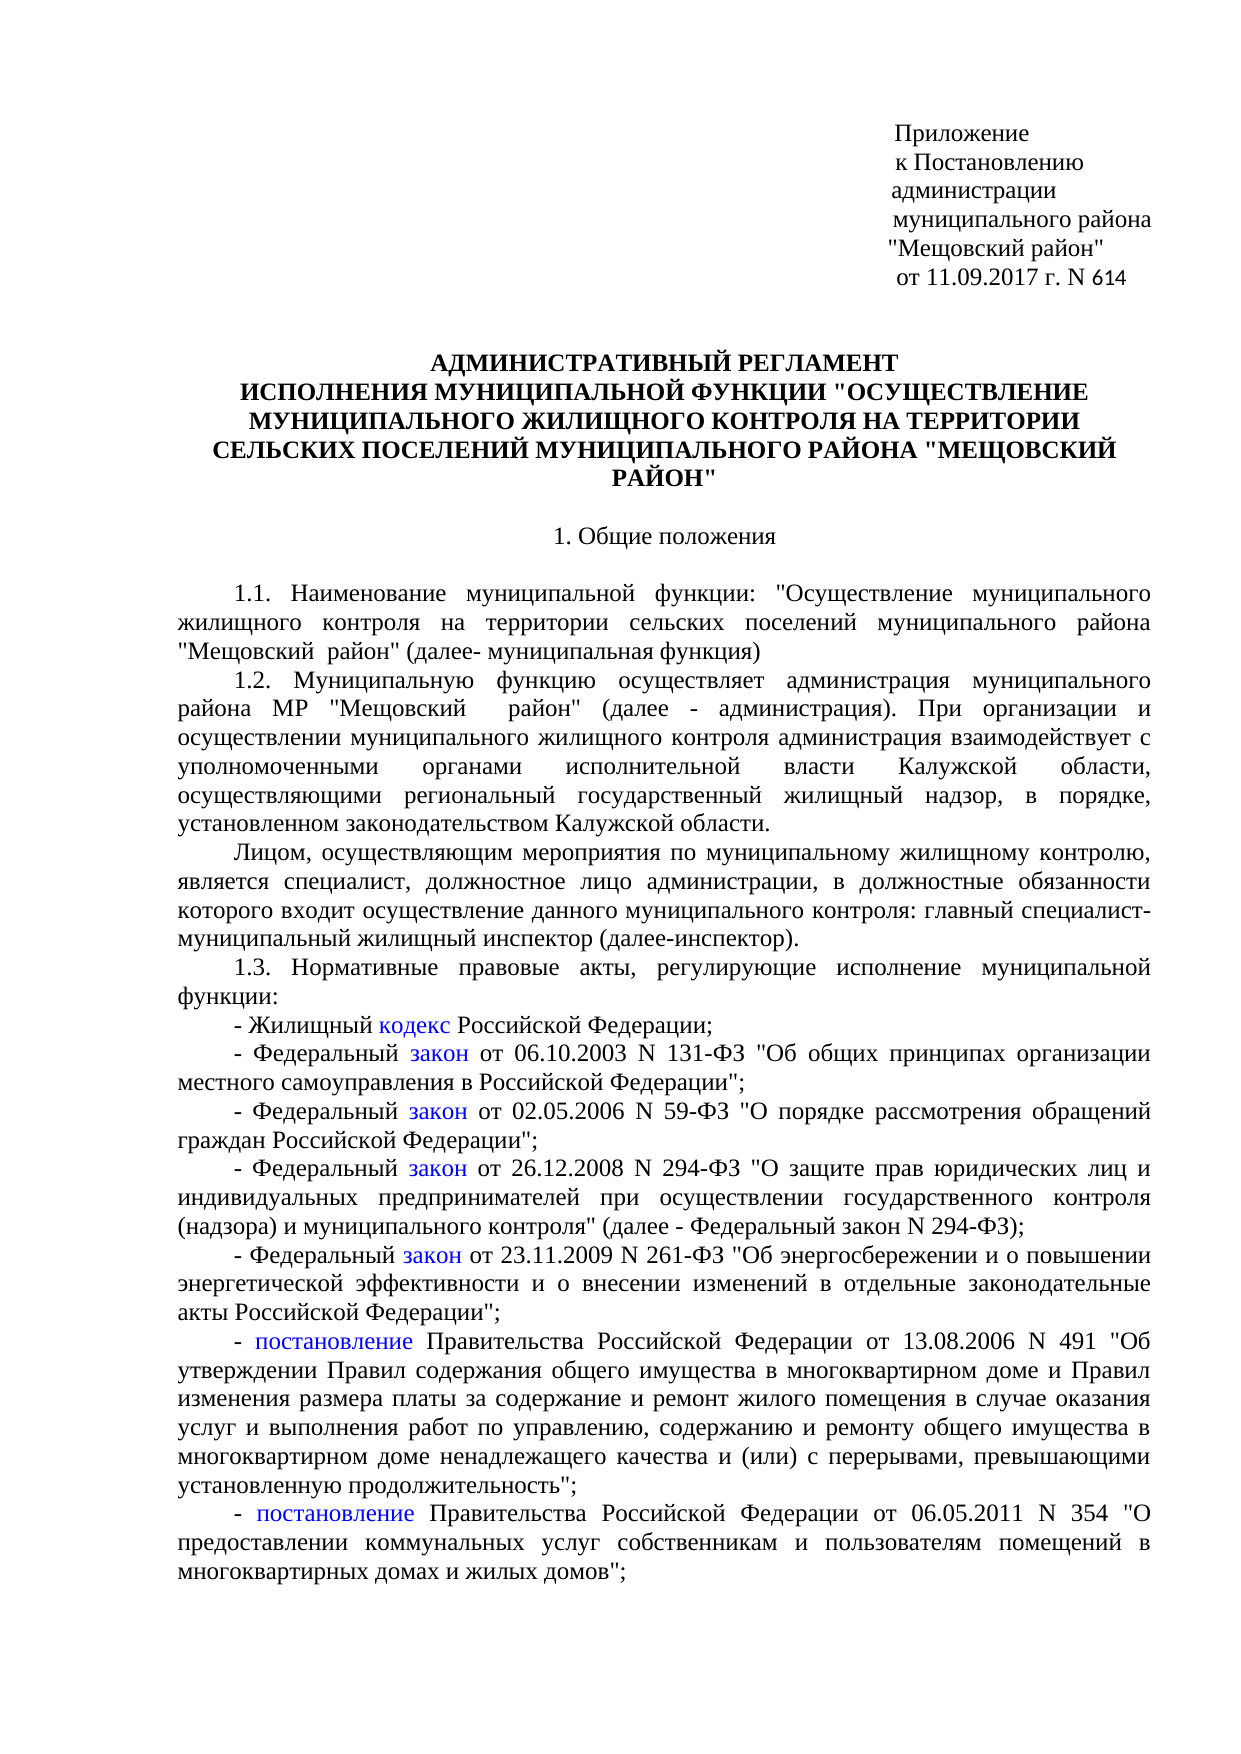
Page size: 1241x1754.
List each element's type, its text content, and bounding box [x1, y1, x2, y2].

title СЕЛЬСКИХ ПОСЕЛЕНИЙ МУНИЦИПАЛЬНОГО РАЙОНА "МЕЩОВСКИЙ РАЙОН" [177, 435, 1152, 492]
text 1.3. Нормативные правовые акты, регулирующие исполнение муниципальной функции: [177, 952, 1152, 1010]
text от 11.09.2017 г. N 614 [177, 262, 1152, 291]
text - постановление Правительства Российской Федерации от 13.08.2006 N 491 "Об утверждении Правил содержания общего имущества в многоквартирном доме и Правил изменения размера платы за содержание и ремонт жилого помещения в случае оказания услуг и выполнения работ по управлению, содержанию и ремонту общего имущества в многоквартирном доме ненадлежащего качества и (или) с перерывами, превышающими установленную продолжительность"; [177, 1326, 1152, 1498]
text - Федеральный закон от 23.11.2009 N 261-ФЗ "Об энергосбережении и о повышении энергетической эффективности и о внесении изменений в отдельные законодательные акты Российской Федерации"; [177, 1240, 1152, 1326]
text - Федеральный закон от 26.12.2008 N 294-ФЗ "О защите прав юридических лиц и индивидуальных предпринимателей при осуществлении государственного контроля (надзора) и муниципального контроля" (далее - Федеральный закон N 294-ФЗ); [177, 1153, 1152, 1240]
text Приложение [841, 118, 1152, 147]
text - Федеральный закон от 06.10.2003 N 131-ФЗ "Об общих принципах организации местного самоуправления в Российской Федерации"; [177, 1038, 1152, 1096]
text - Жилищный кодекс Российской Федерации; [177, 1010, 1152, 1038]
text 1.2. Муниципальную функцию осуществляет администрация муниципального района МР "Мещовский район" (далее - администрация). При организации и осуществлении муниципального жилищного контроля администрация взаимодействует с уполномоченными органами исполнительной власти Калужской области, осуществляющими региональный государственный жилищный надзор, в порядке, установленном законодательством Калужской области. [177, 665, 1152, 837]
text - Федеральный закон от 02.05.2006 N 59-ФЗ "О порядке рассмотрения обращений граждан Российской Федерации"; [177, 1096, 1152, 1153]
text 1. Общие положения [177, 521, 1152, 550]
title МУНИЦИПАЛЬНОГО ЖИЛИЩНОГО КОНТРОЛЯ НА ТЕРРИТОРИИ [177, 406, 1152, 435]
text к Постановлению [177, 147, 1152, 176]
text администрации [177, 176, 1152, 204]
title ИСПОЛНЕНИЯ МУНИЦИПАЛЬНОЙ ФУНКЦИИ "ОСУЩЕСТВЛЕНИЕ [177, 377, 1152, 406]
text - постановление Правительства Российской Федерации от 06.05.2011 N 354 "О предоставлении коммунальных услуг собственникам и пользователям помещений в многоквартирных домах и жилых домов"; [177, 1498, 1152, 1585]
text 1.1. Наименование муниципальной функции: "Осуществление муниципального жилищного контроля на территории сельских поселений муниципального района "Мещовский район" (далее- муниципальная функция) [177, 578, 1152, 665]
text муниципального района [177, 204, 1152, 233]
text "Мещовский район" [177, 233, 1152, 262]
title АДМИНИСТРАТИВНЫЙ РЕГЛАМЕНТ [177, 348, 1152, 377]
text Лицом, осуществляющим мероприятия по муниципальному жилищному контролю, является специалист, должностное лицо администрации, в должностные обязанности которого входит осуществление данного муниципального контроля: главный специалист-муниципальный жилищный инспектор (далее-инспектор). [177, 837, 1152, 952]
